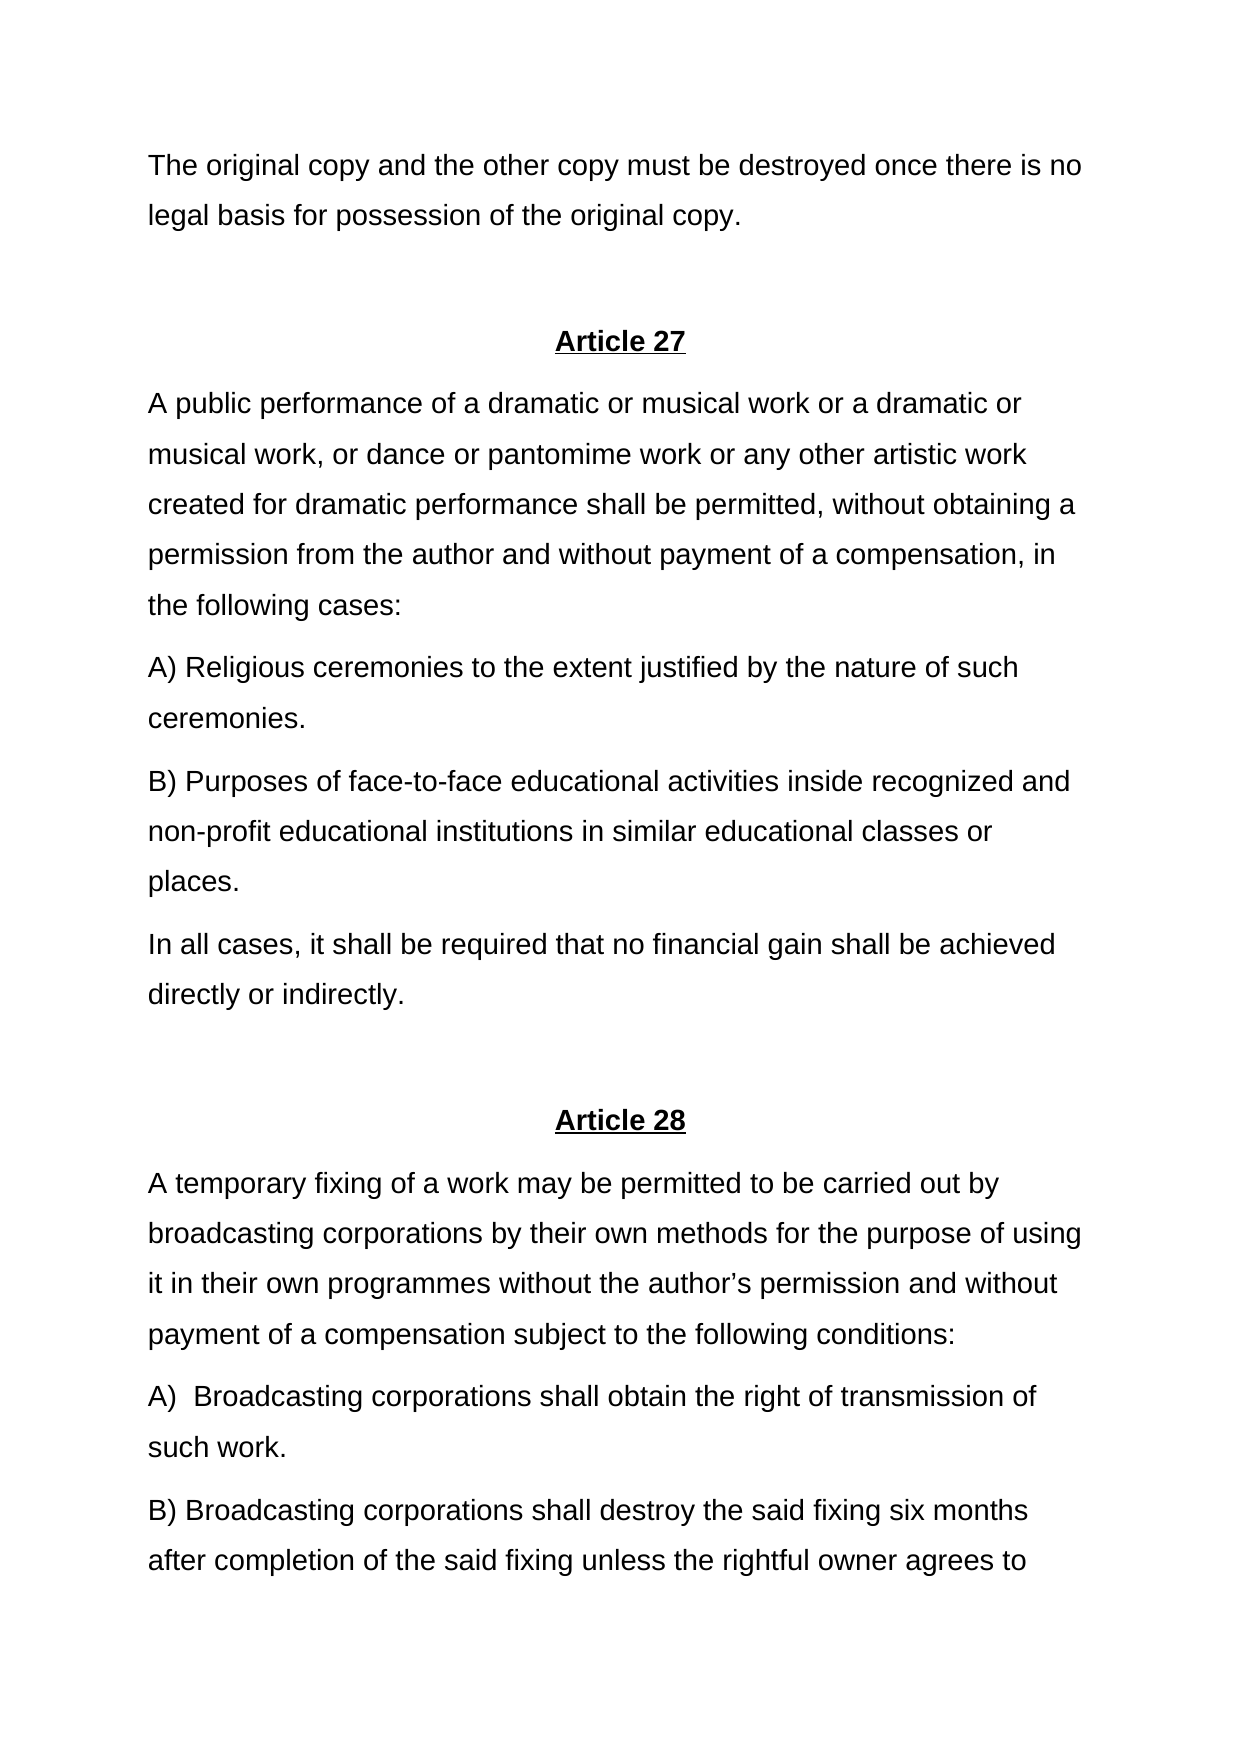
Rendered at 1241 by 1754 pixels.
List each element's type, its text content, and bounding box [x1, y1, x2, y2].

text The original copy and the other copy must be destroyed once there is no legal basis for possession of the original copy. [148, 148, 1093, 231]
text A) Religious ceremonies to the extent justified by the nature of such ceremonies. [148, 650, 1093, 734]
text Article 28 [148, 1103, 1093, 1136]
text In all cases, it shall be required that no financial gain shall be achieved directly or indirectly. [148, 927, 1093, 1011]
text A public performance of a dramatic or musical work or a dramatic or musical work, or dance or pantomime work or any other artistic work created for dramatic performance shall be permitted, without obtaining a permission from the author and without payment of a compensation, in the following cases: [148, 386, 1093, 621]
text B) Purposes of face-to-face educational activities inside recognized and non-profit educational institutions in similar educational classes or places. [148, 763, 1093, 898]
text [148, 1493, 1093, 1576]
text A temporary fixing of a work may be permitted to be carried out by broadcasting corporations by their own methods for the purpose of using it in their own programmes without the author’s permission and without payment of a compensation subject to the following conditions: [148, 1166, 1093, 1350]
text A) Broadcasting corporations shall obtain the right of transmission of such work. [148, 1379, 1093, 1463]
text Article 27 [148, 323, 1093, 357]
